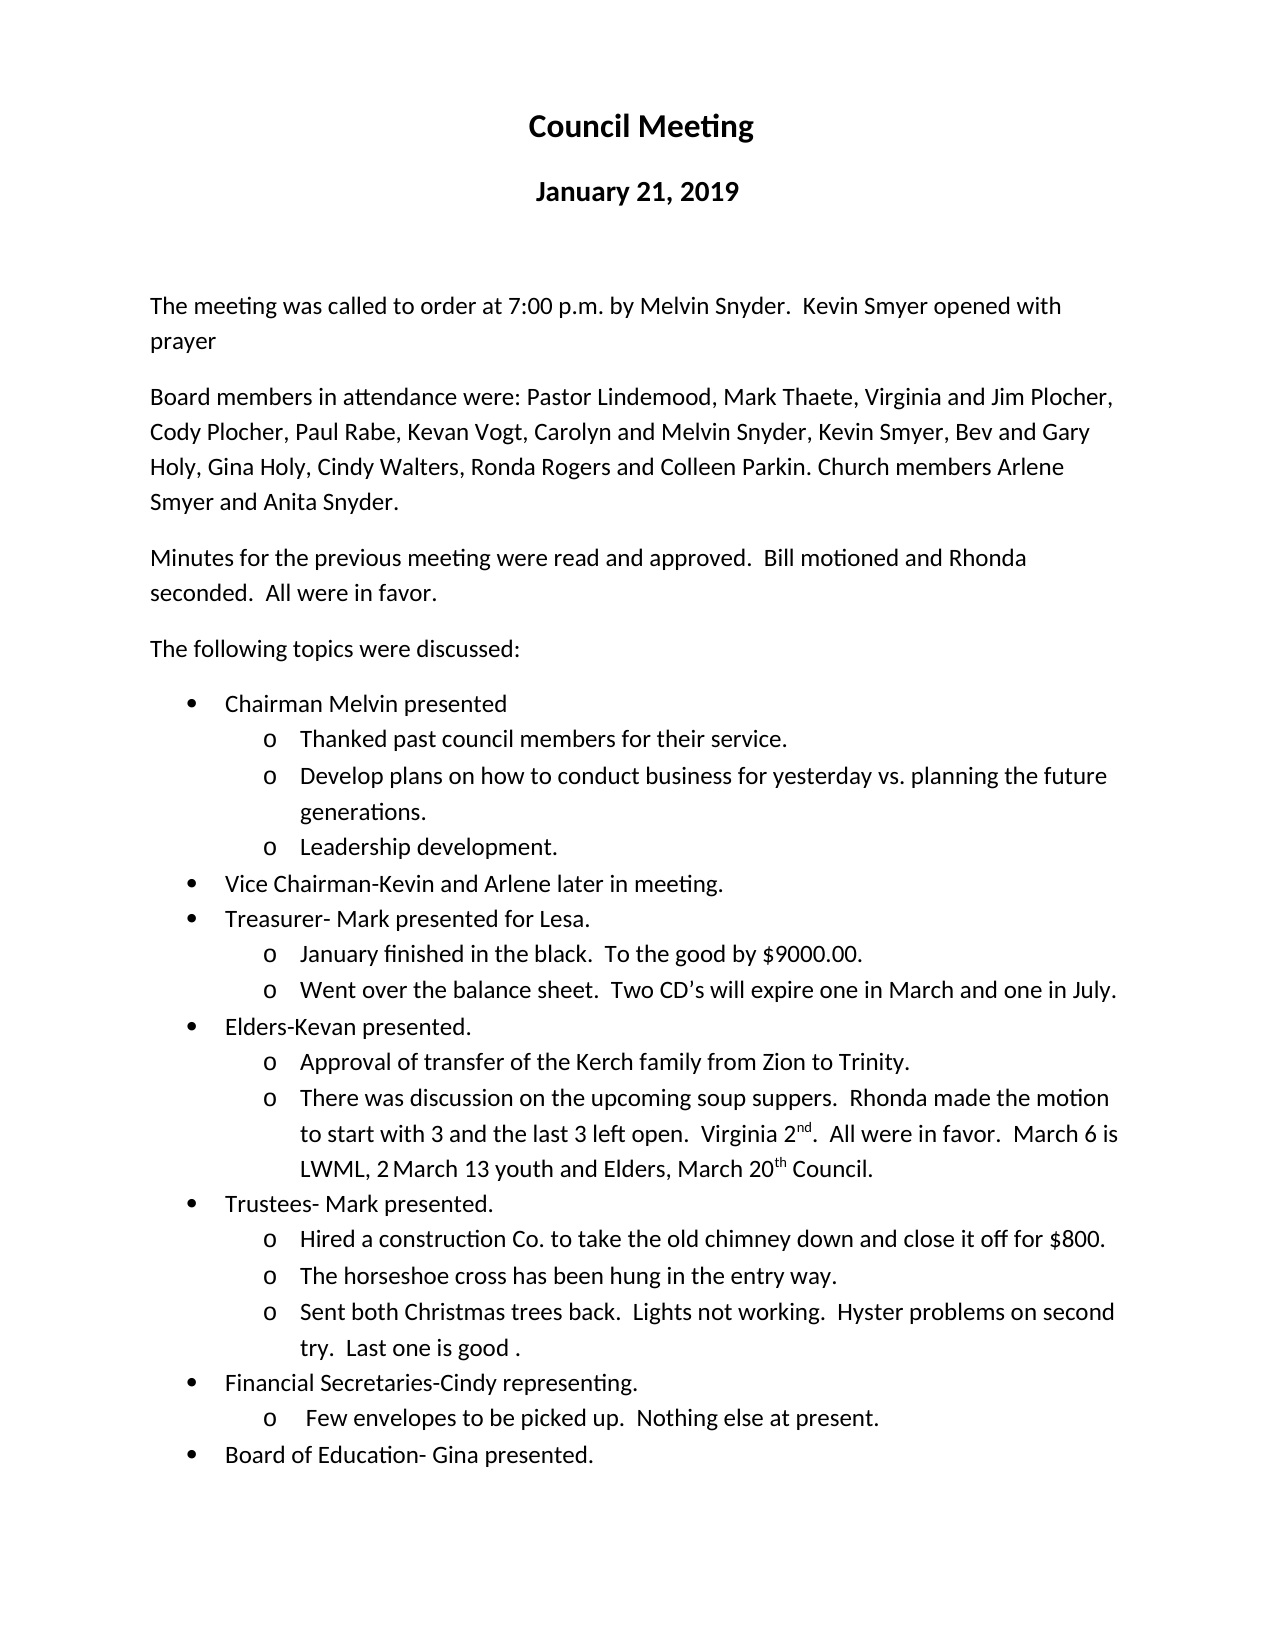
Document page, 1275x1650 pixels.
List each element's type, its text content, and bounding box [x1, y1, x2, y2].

list Chairman Melvin presented [187, 688, 1125, 719]
text Council Meeting [150, 105, 1125, 146]
text The meeting was called to order at 7:00 p.m. by Melvin Snyder. Kevin Smyer opened with prayer [150, 290, 1125, 356]
text The following topics were discussed: [150, 633, 1125, 663]
list The horseshoe cross has been hung in the entry way. [262, 1260, 1125, 1292]
text Board members in attendance were: Pastor Lindemood, Mark Thaete, Virginia and Jim Plocher, Cody Plocher, Paul Rabe, Kevan Vogt, Carolyn and Melvin Snyder, Kevin Smyer, Bev and Gary Holy, Gina Holy, Cindy Walters, Ronda Rogers and Colleen Parkin. Church members Arlene Smyer and Anita Snyder. [150, 381, 1125, 517]
list There was discussion on the upcoming soup suppers. Rhonda made the motion to start with 3 and the last 3 left open. Virginia 2nd. All were in favor. March 6 is LWML, 2 March 13 youth and Elders, March 20th Council. [262, 1082, 1125, 1184]
list Trustees- Mark presented. [187, 1188, 1125, 1219]
list Went over the balance sheet. Two CD’s will expire one in March and one in July. [262, 974, 1125, 1006]
list Board of Education- Gina presented. [187, 1439, 1125, 1469]
list Financial Secretaries-Cindy representing. [187, 1367, 1125, 1398]
text Minutes for the previous meeting were read and approved. Bill motioned and Rhonda seconded. All were in favor. [150, 542, 1125, 607]
text January 21, 2019 [150, 173, 1125, 208]
list Leadership development. [262, 831, 1125, 863]
list Few envelopes to be picked up. Nothing else at present. [262, 1402, 1125, 1434]
list Approval of transfer of the Kerch family from Zion to Trinity. [262, 1046, 1125, 1077]
list Develop plans on how to conduct business for yesterday vs. planning the future generations. [262, 760, 1125, 827]
list Sent both Christmas trees back. Lights not working. Hyster problems on second try. Last one is good . [262, 1296, 1125, 1363]
list January finished in the black. To the good by $9000.00. [262, 938, 1125, 969]
list Thanked past council members for their service. [262, 723, 1125, 755]
list Hired a construction Co. to take the old chimney down and close it off for $800. [262, 1223, 1125, 1255]
list Elders-Kevan presented. [187, 1011, 1125, 1041]
list Vice Chairman-Kevin and Arlene later in meeting. [187, 868, 1125, 898]
list Treasurer- Mark presented for Lesa. [187, 903, 1125, 933]
